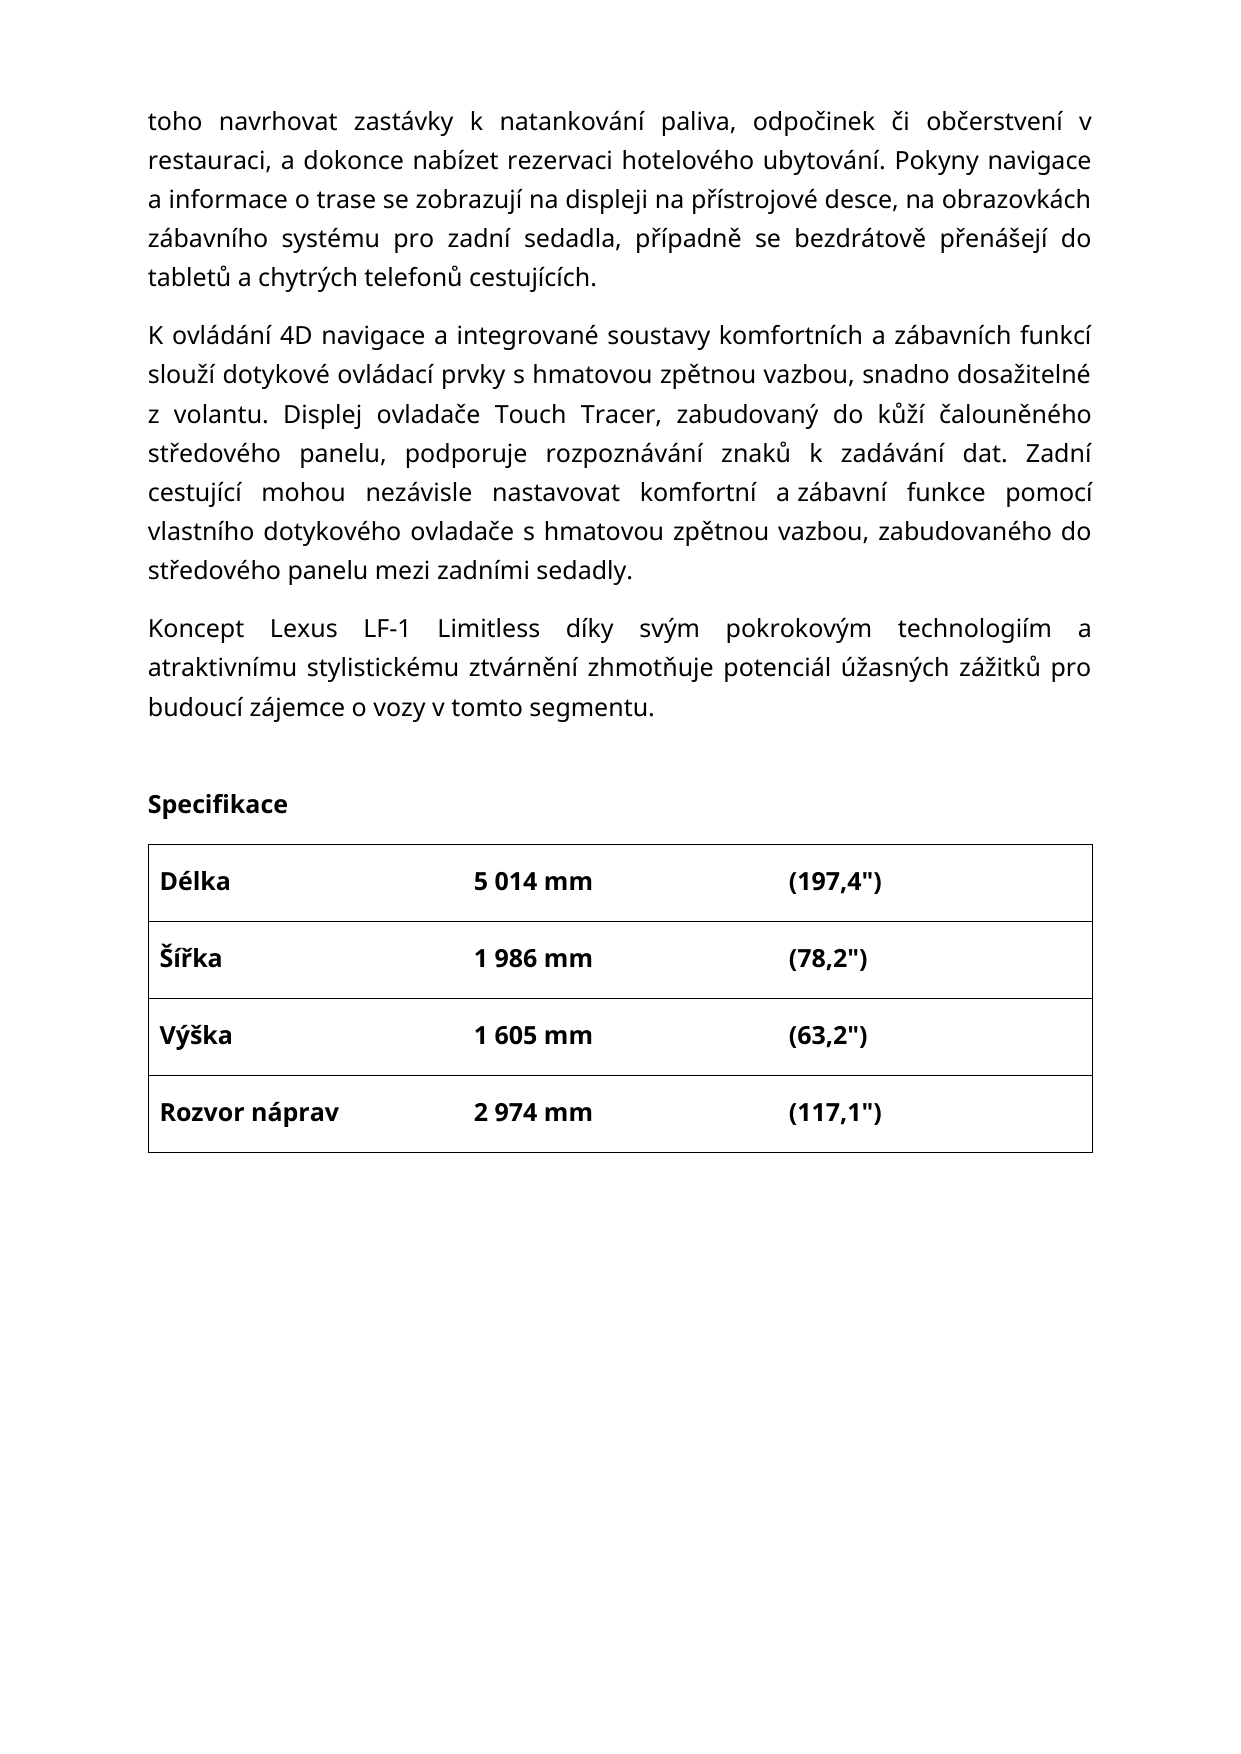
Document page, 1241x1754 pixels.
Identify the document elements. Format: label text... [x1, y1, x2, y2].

table_cell (117,1") [778, 1076, 1092, 1152]
text K ovládání 4D navigace a integrované soustavy komfortních a zábavních funkcí slouží dotykové ovládací prvky s hmatovou zpětnou vazbou, snadno dosažitelné z volantu. Displej ovladače Touch Tracer, zabudovaný do kůží čalouněného středového panelu, podporuje rozpoznávání znaků k zadávání dat. Zadní cestující mohou nezávisle nastavovat komfortní a zábavní funkce pomocí vlastního dotykového ovladače s hmatovou zpětnou vazbou, zabudovaného do středového panelu mezi zadními sedadly. [148, 318, 1093, 587]
text Specifikace [148, 747, 1093, 820]
table_cell Výška [149, 999, 462, 1075]
table_cell Rozvor náprav [149, 1076, 462, 1152]
table_cell (78,2") [778, 922, 1092, 998]
table_cell 2 974 mm [462, 1076, 777, 1152]
table_header (197,4") [778, 845, 1092, 921]
table_cell 1 986 mm [462, 922, 777, 998]
table_header Délka [149, 845, 462, 921]
table_cell Šířka [149, 922, 462, 998]
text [148, 103, 1093, 294]
text Koncept Lexus LF-1 Limitless díky svým pokrokovým technologiím a atraktivnímu stylistickému ztvárnění zhmotňuje potenciál úžasných zážitků pro budoucí zájemce o vozy v tomto segmentu. [148, 611, 1093, 723]
table_cell 1 605 mm [462, 999, 777, 1075]
table_cell (63,2") [778, 999, 1092, 1075]
table_header 5 014 mm [462, 845, 777, 921]
